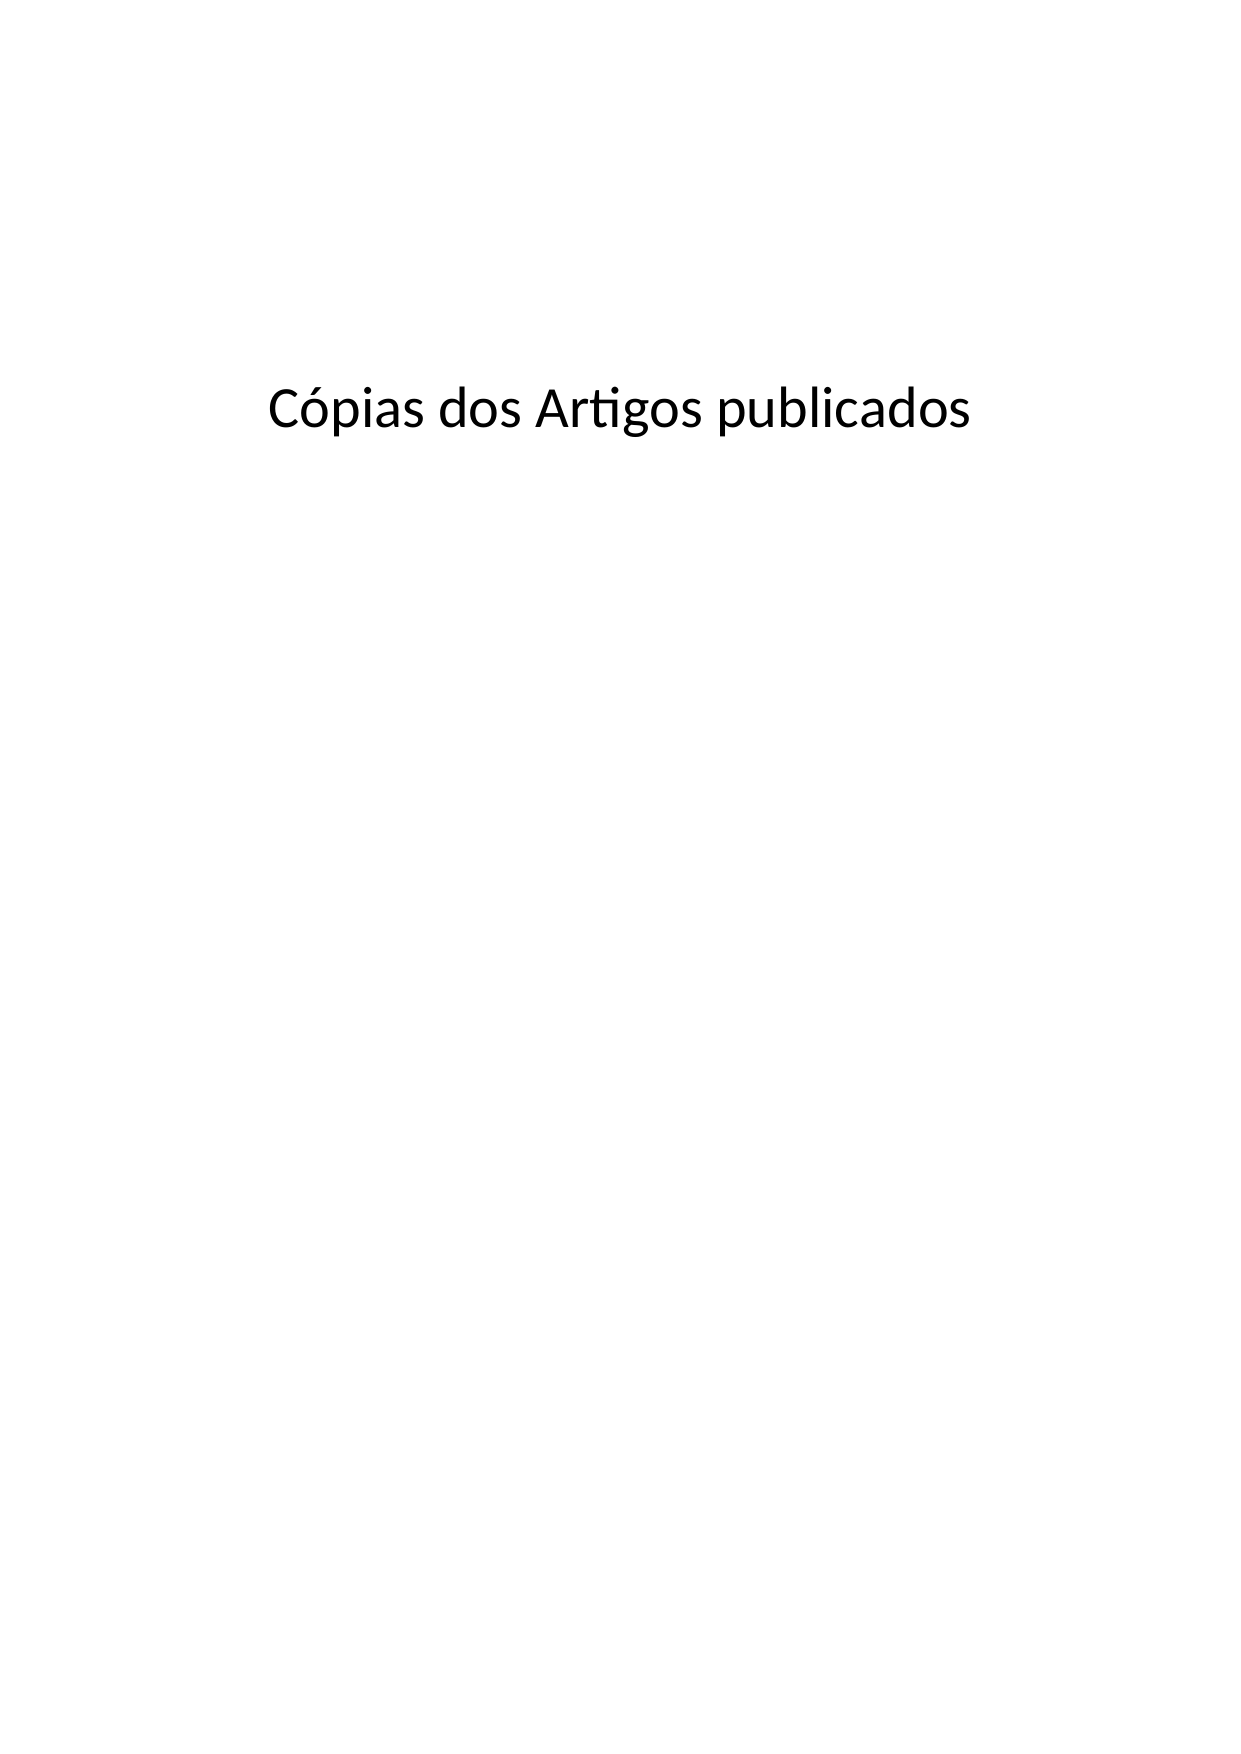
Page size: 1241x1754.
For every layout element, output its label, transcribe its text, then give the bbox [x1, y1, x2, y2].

text Cópias dos Artigos publicados [177, 371, 1063, 442]
